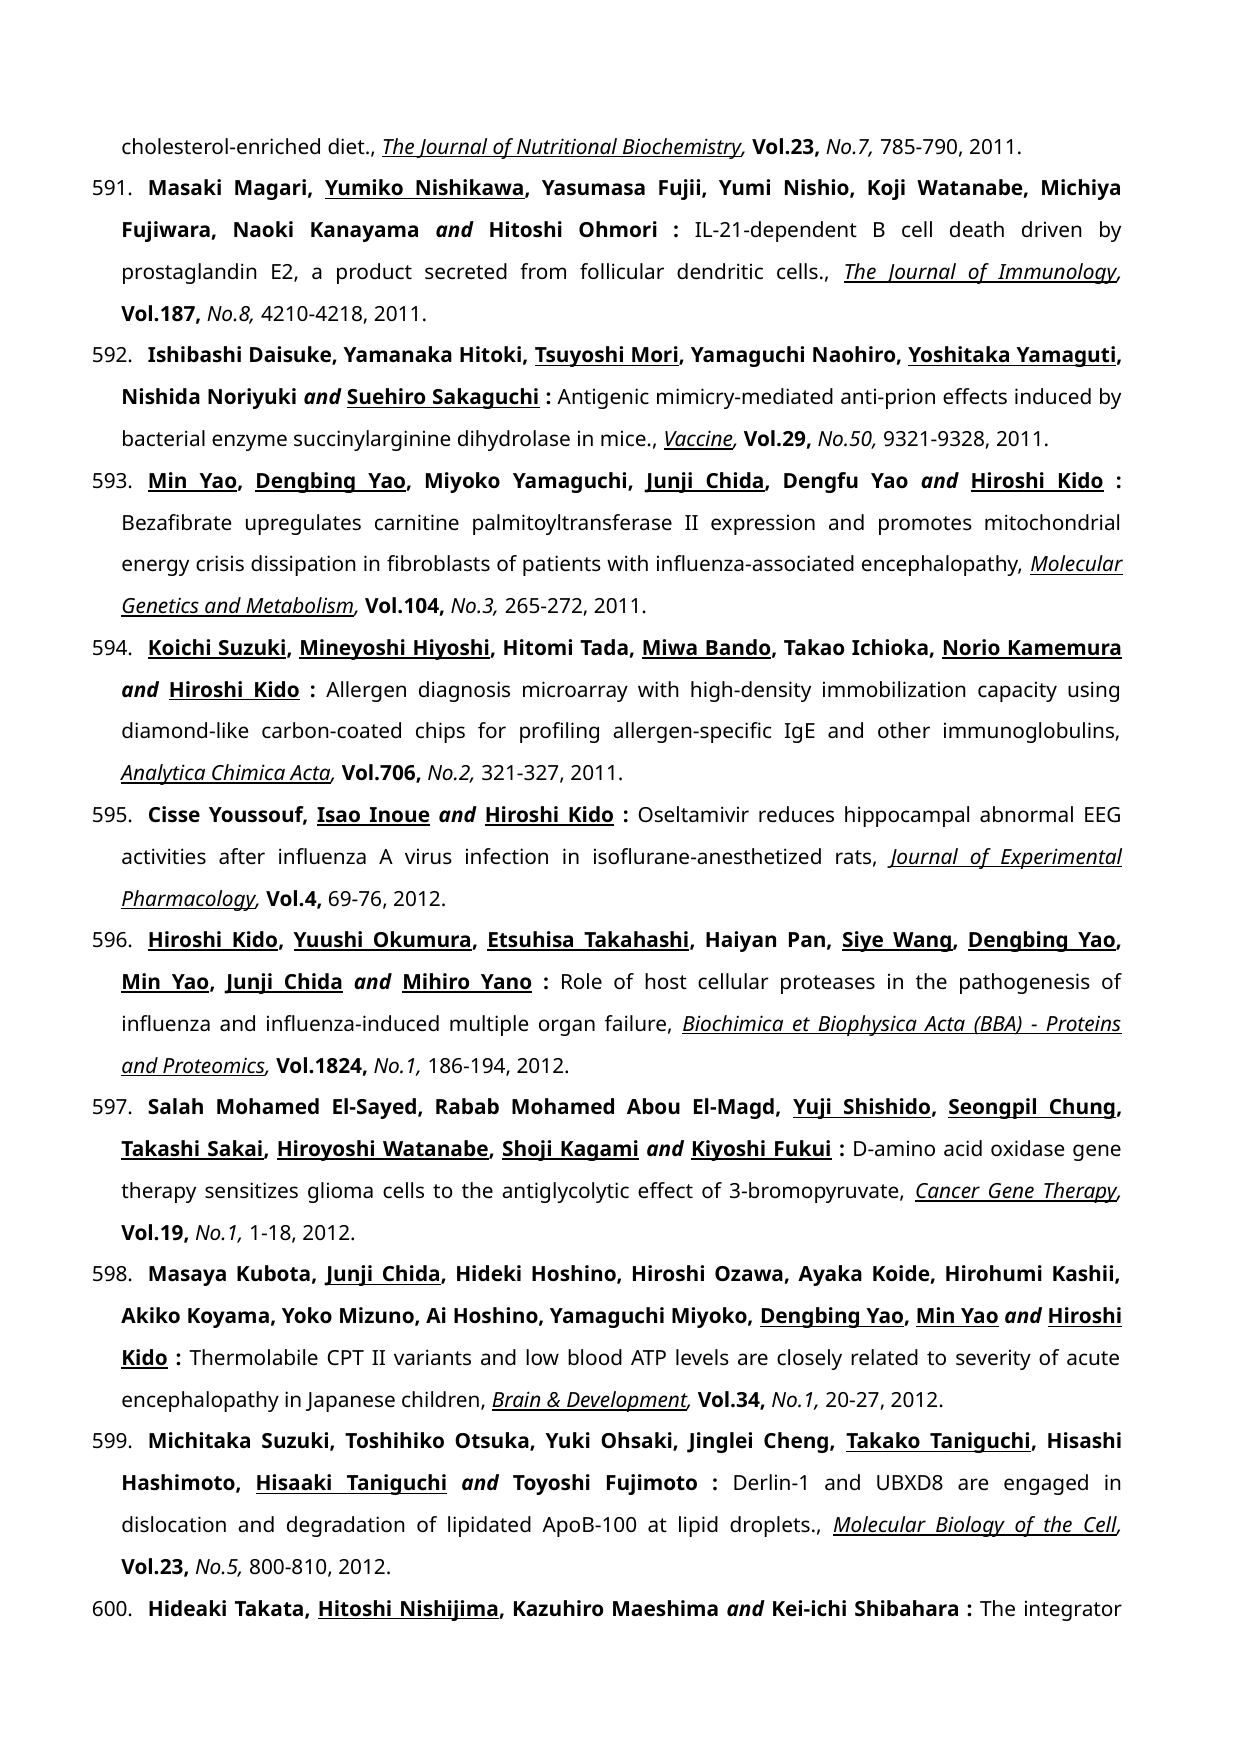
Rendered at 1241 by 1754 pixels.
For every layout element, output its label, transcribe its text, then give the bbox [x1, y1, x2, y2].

list Cisse Youssouf, Isao Inoue and Hiroshi Kido : Oseltamivir reduces hippocampal abnormal EEG activities after influenza A virus infection in isoflurane-anesthetized rats, Journal of Experimental Pharmacology, Vol.4, 69-76, 2012. [92, 793, 1122, 919]
list Min Yao, Dengbing Yao, Miyoko Yamaguchi, Junji Chida, Dengfu Yao and Hiroshi Kido : Bezafibrate upregulates carnitine palmitoyltransferase II expression and promotes mitochondrial energy crisis dissipation in fibroblasts of patients with influenza-associated encephalopathy, Molecular Genetics and Metabolism, Vol.104, No.3, 265-272, 2011. [92, 459, 1122, 626]
list Masaki Magari, Yumiko Nishikawa, Yasumasa Fujii, Yumi Nishio, Koji Watanabe, Michiya Fujiwara, Naoki Kanayama and Hitoshi Ohmori : IL-21-dependent B cell death driven by prostaglandin E2, a product secreted from follicular dendritic cells., The Journal of Immunology, Vol.187, No.8, 4210-4218, 2011. [92, 167, 1122, 334]
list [92, 125, 1122, 167]
list Koichi Suzuki, Mineyoshi Hiyoshi, Hitomi Tada, Miwa Bando, Takao Ichioka, Norio Kamemura and Hiroshi Kido : Allergen diagnosis microarray with high-density immobilization capacity using diamond-like carbon-coated chips for profiling allergen-specific IgE and other immunoglobulins, Analytica Chimica Acta, Vol.706, No.2, 321-327, 2011. [92, 626, 1122, 793]
list Salah Mohamed El-Sayed, Rabab Mohamed Abou El-Magd, Yuji Shishido, Seongpil Chung, Takashi Sakai, Hiroyoshi Watanabe, Shoji Kagami and Kiyoshi Fukui : D-amino acid oxidase gene therapy sensitizes glioma cells to the antiglycolytic effect of 3-bromopyruvate, Cancer Gene Therapy, Vol.19, No.1, 1-18, 2012. [92, 1086, 1122, 1253]
list Masaya Kubota, Junji Chida, Hideki Hoshino, Hiroshi Ozawa, Ayaka Koide, Hirohumi Kashii, Akiko Koyama, Yoko Mizuno, Ai Hoshino, Yamaguchi Miyoko, Dengbing Yao, Min Yao and Hiroshi Kido : Thermolabile CPT II variants and low blood ATP levels are closely related to severity of acute encephalopathy in Japanese children, Brain & Development, Vol.34, No.1, 20-27, 2012. [92, 1253, 1122, 1420]
list Michitaka Suzuki, Toshihiko Otsuka, Yuki Ohsaki, Jinglei Cheng, Takako Taniguchi, Hisashi Hashimoto, Hisaaki Taniguchi and Toyoshi Fujimoto : Derlin-1 and UBXD8 are engaged in dislocation and degradation of lipidated ApoB-100 at lipid droplets., Molecular Biology of the Cell, Vol.23, No.5, 800-810, 2012. [92, 1420, 1122, 1587]
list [92, 1587, 1122, 1629]
list Hiroshi Kido, Yuushi Okumura, Etsuhisa Takahashi, Haiyan Pan, Siye Wang, Dengbing Yao, Min Yao, Junji Chida and Mihiro Yano : Role of host cellular proteases in the pathogenesis of influenza and influenza-induced multiple organ failure, Biochimica et Biophysica Acta (BBA) - Proteins and Proteomics, Vol.1824, No.1, 186-194, 2012. [92, 919, 1122, 1086]
list Ishibashi Daisuke, Yamanaka Hitoki, Tsuyoshi Mori, Yamaguchi Naohiro, Yoshitaka Yamaguti, Nishida Noriyuki and Suehiro Sakaguchi : Antigenic mimicry-mediated anti-prion effects induced by bacterial enzyme succinylarginine dihydrolase in mice., Vaccine, Vol.29, No.50, 9321-9328, 2011. [92, 334, 1122, 459]
